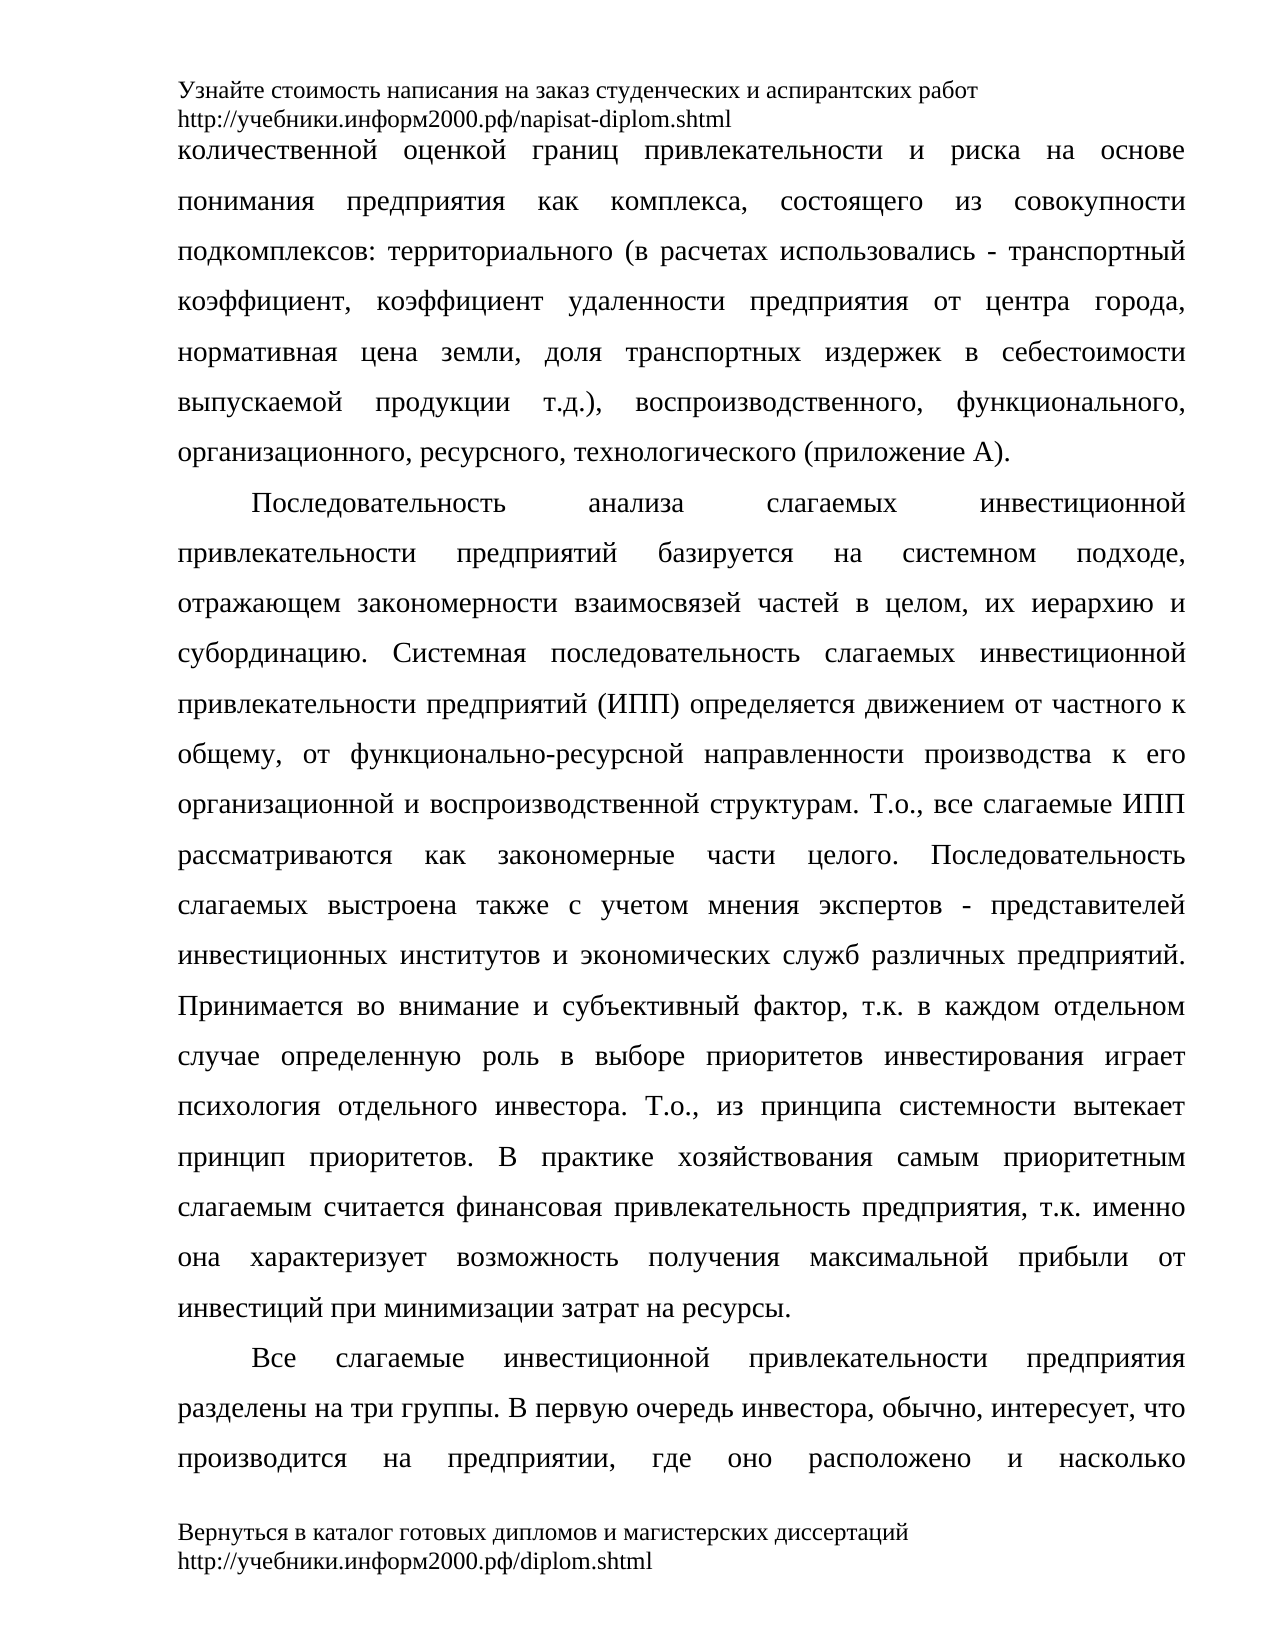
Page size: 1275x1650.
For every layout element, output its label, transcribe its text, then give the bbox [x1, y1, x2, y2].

text Последовательность анализа слагаемых инвестиционной привлекательности предприятий базируется на системном подходе, отражающем закономерности взаимосвязей частей в целом, их иерархию и субординацию. Системная последовательность слагаемых инвестиционной привлекательности предприятий (ИПП) определяется движением от частного к общему, от функционально-ресурсной направленности производства к его организационной и воспроизводственной структурам. Т.о., все слагаемые ИПП рассматриваются как закономерные части целого. Последовательность слагаемых выстроена также с учетом мнения экспертов - представителей инвестиционных институтов и экономических служб различных предприятий. Принимается во внимание и субъективный фактор, т.к. в каждом отдельном случае определенную роль в выборе приоритетов инвестирования играет психология отдельного инвестора. Т.о., из принципа системности вытекает принцип приоритетов. В практике хозяйствования самым приоритетным слагаемым считается финансовая привлекательность предприятия, т.к. именно она характеризует возможность получения максимальной прибыли от инвестиций при минимизации затрат на ресурсы. [177, 485, 1186, 1323]
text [177, 132, 1186, 468]
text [177, 1340, 1186, 1474]
